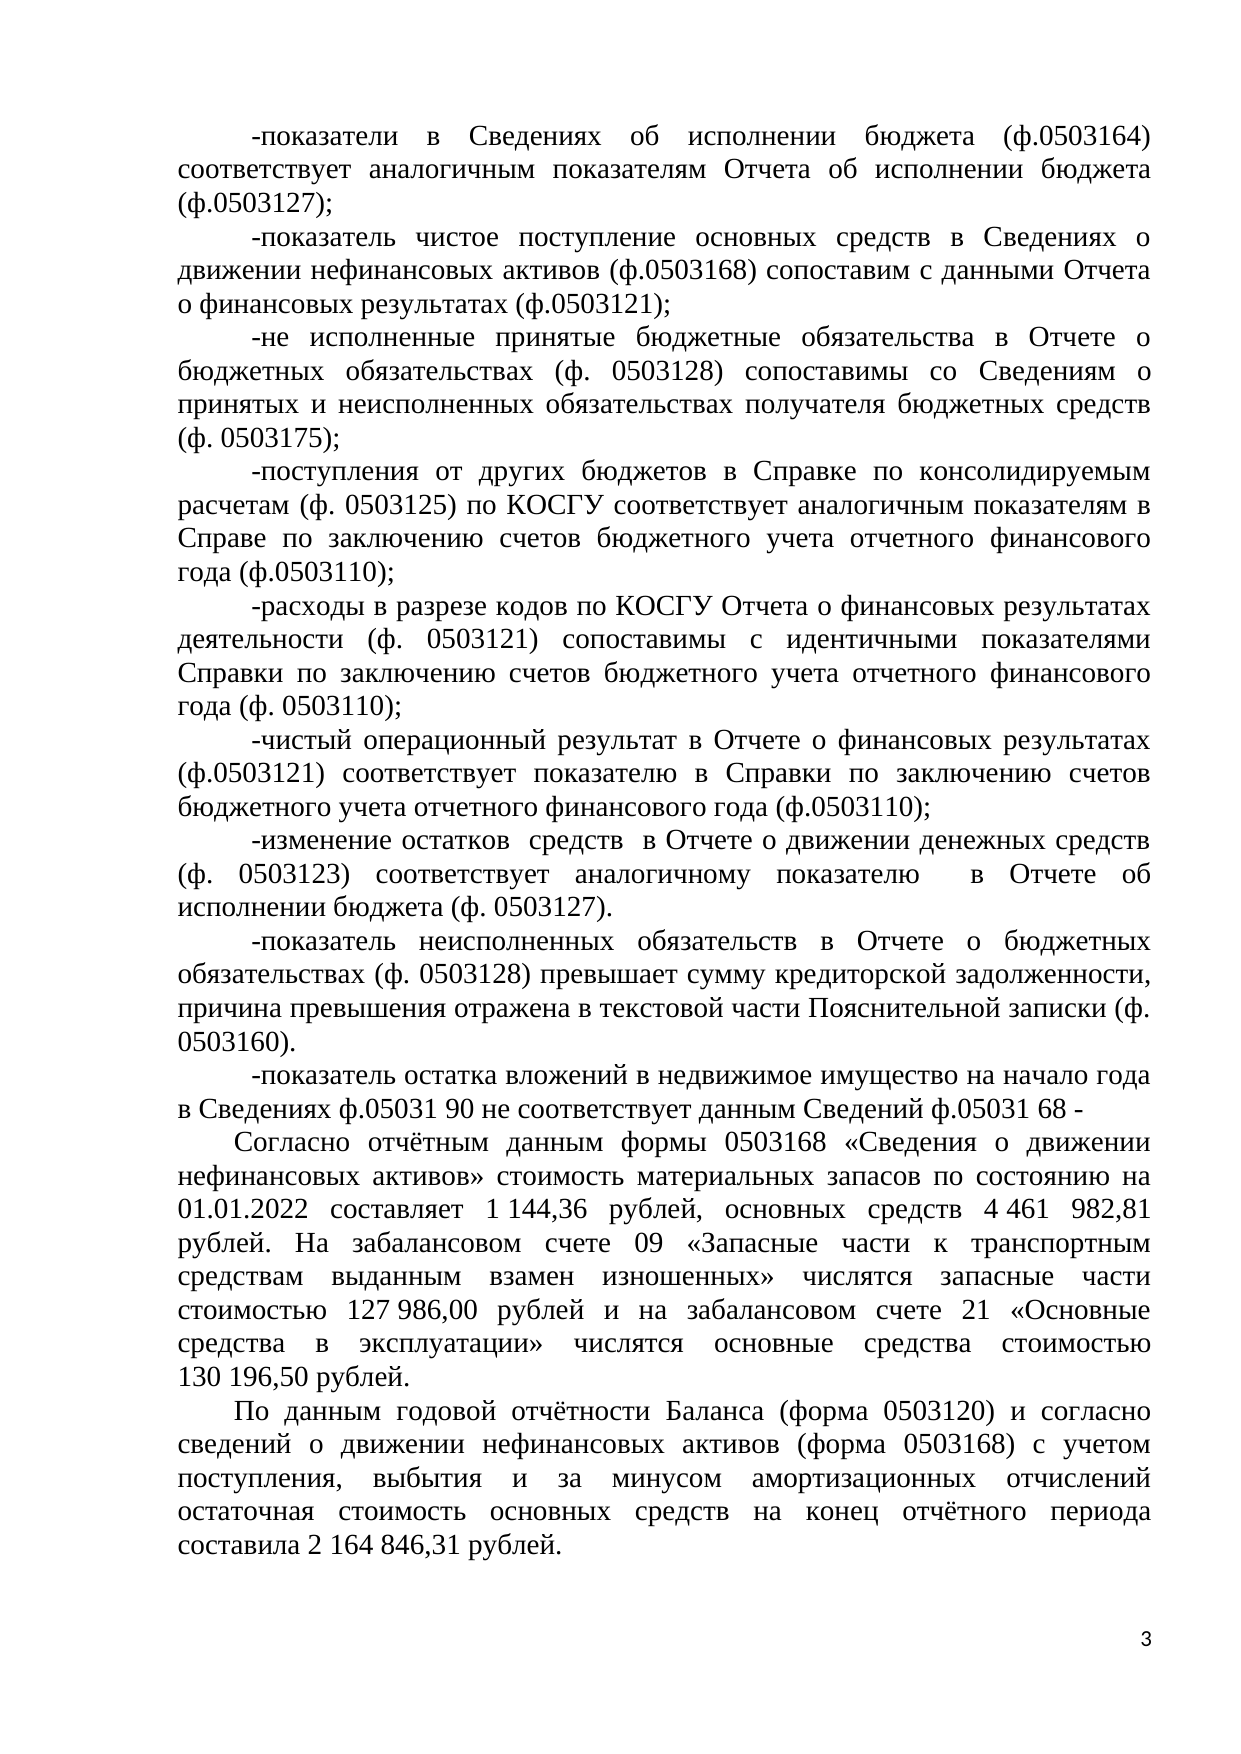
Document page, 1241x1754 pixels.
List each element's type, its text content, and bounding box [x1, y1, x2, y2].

text -поступления от других бюджетов в Справке по консолидируемым расчетам (ф. 0503125) по КОСГУ соответствует аналогичным показателям в Справе по заключению счетов бюджетного учета отчетного финансового года (ф.0503110); [177, 453, 1152, 588]
text -не исполненные принятые бюджетные обязательства в Отчете о бюджетных обязательствах (ф. 0503128) сопоставимы со Сведениям о принятых и неисполненных обязательствах получателя бюджетных средств (ф. 0503175); [177, 319, 1152, 453]
text Согласно отчётным данным формы 0503168 «Сведения о движении нефинансовых активов» стоимость материальных запасов по состоянию на 01.01.2022 составляет 1 144,36 рублей, основных средств 4 461 982,81 рублей. На забалансовом счете 09 «Запасные части к транспортным средствам выданным взамен изношенных» числятся запасные части стоимостью 127 986,00 рублей и на забалансовом счете 21 «Основные средства в эксплуатации» числятся основные средства стоимостью 130 196,50 рублей. [177, 1124, 1152, 1393]
text По данным годовой отчётности Баланса (форма 0503120) и согласно сведений о движении нефинансовых активов (форма 0503168) с учетом поступления, выбытия и за минусом амортизационных отчислений остаточная стоимость основных средств на конец отчётного периода составила 2 164 846,31 рублей. [177, 1393, 1152, 1560]
text -показатель чистое поступление основных средств в Сведениях о движении нефинансовых активов (ф.0503168) сопоставим с данными Отчета о финансовых результатах (ф.0503121); [177, 219, 1152, 319]
text -изменение остатков средств в Отчете о движении денежных средств (ф. 0503123) соответствует аналогичному показателю в Отчете об исполнении бюджета (ф. 0503127). [177, 822, 1152, 923]
text -чистый операционный результат в Отчете о финансовых результатах (ф.0503121) соответствует показателю в Справки по заключению счетов бюджетного учета отчетного финансового года (ф.0503110); [177, 722, 1152, 822]
text -показатель остатка вложений в недвижимое имущество на начало года в Сведениях ф.05031 90 не соответствует данным Сведений ф.05031 68 - [177, 1057, 1152, 1124]
text -расходы в разрезе кодов по КОСГУ Отчета о финансовых результатах деятельности (ф. 0503121) сопоставимы с идентичными показателями Справки по заключению счетов бюджетного учета отчетного финансового года (ф. 0503110); [177, 588, 1152, 722]
text -показатели в Сведениях об исполнении бюджета (ф.0503164) соответствует аналогичным показателям Отчета об исполнении бюджета (ф.0503127); [177, 118, 1152, 219]
text -показатель неисполненных обязательств в Отчете о бюджетных обязательствах (ф. 0503128) превышает сумму кредиторской задолженности, причина превышения отражена в текстовой части Пояснительной записки (ф. 0503160). [177, 923, 1152, 1057]
